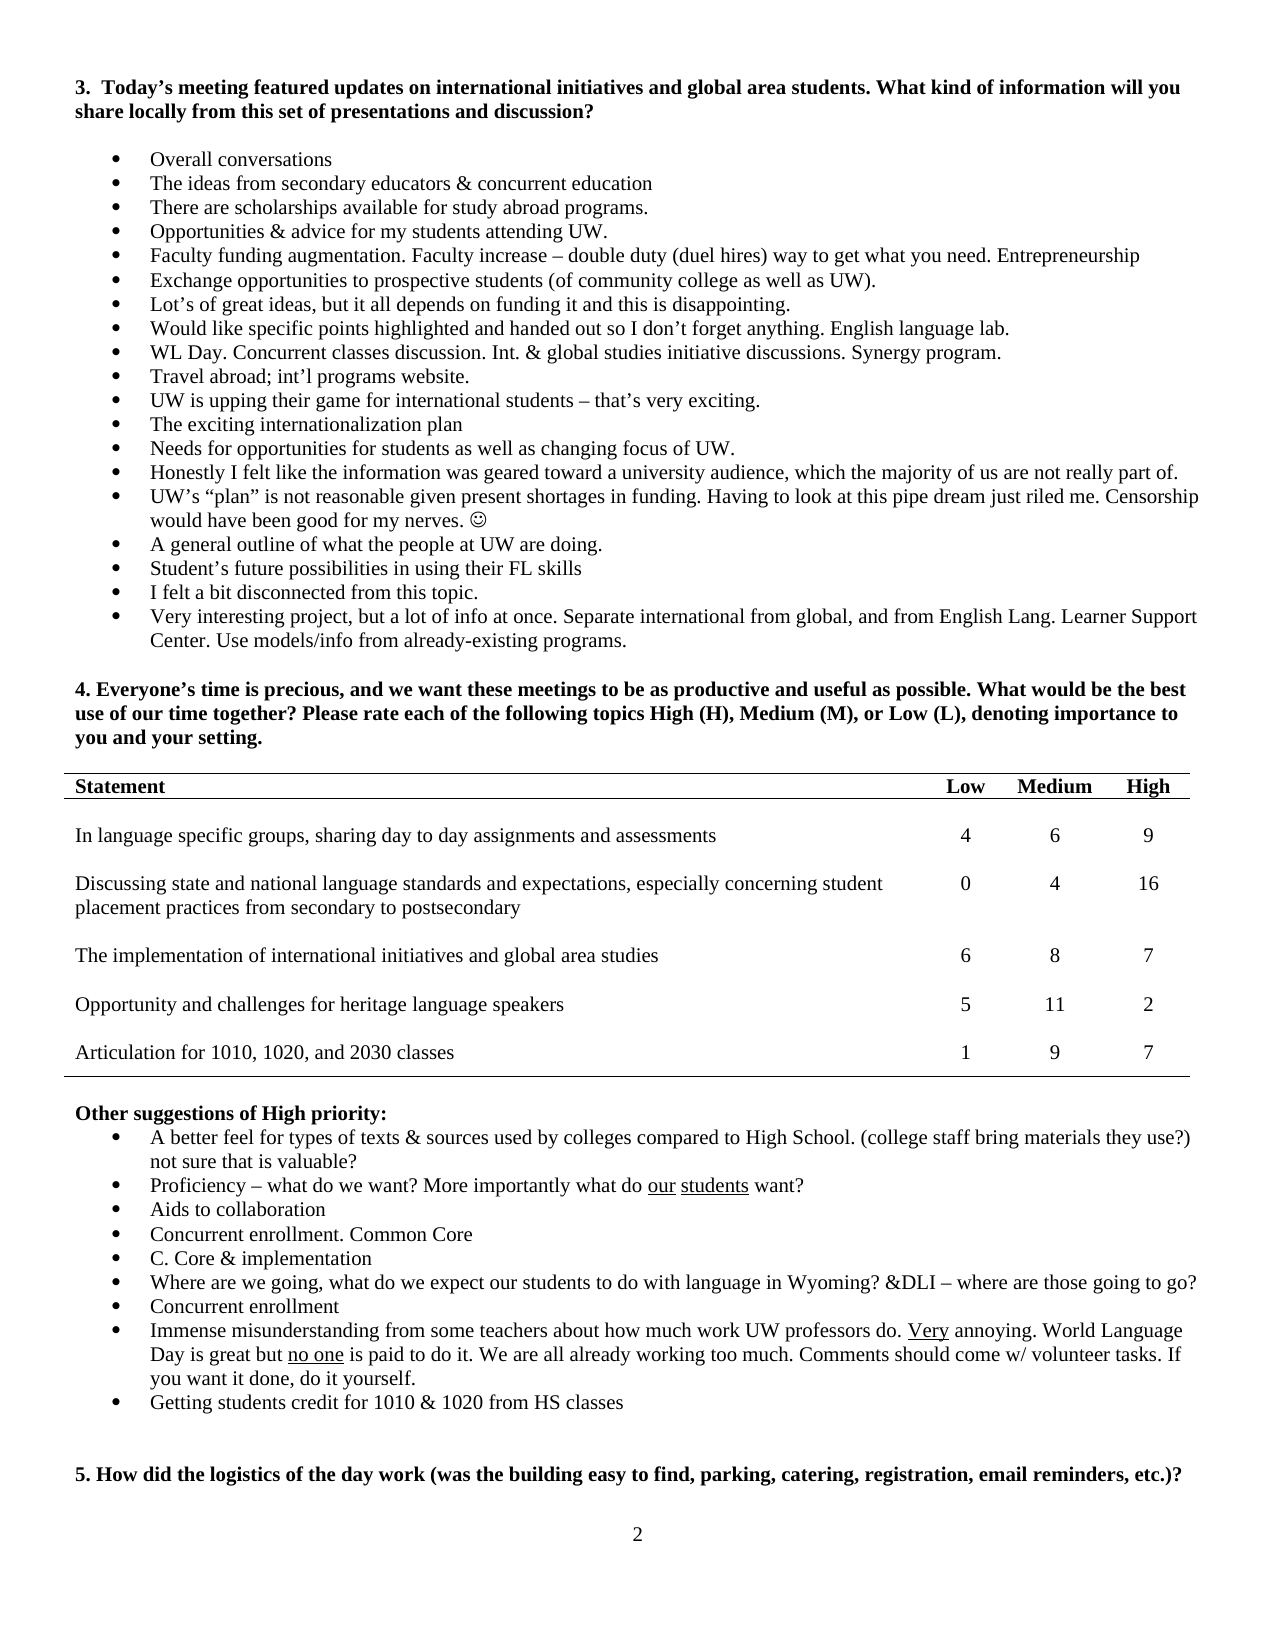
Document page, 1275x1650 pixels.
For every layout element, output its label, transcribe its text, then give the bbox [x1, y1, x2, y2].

table_header Low [928, 774, 1003, 798]
list There are scholarships available for study abroad programs. [112, 195, 1200, 219]
table_cell 2 [1106, 991, 1190, 1039]
list Exchange opportunities to prospective students (of community college as well as UW). [112, 267, 1200, 292]
list A general outline of what the people at UW are doing. [112, 532, 1200, 556]
table_cell Discussing state and national language standards and expectations, especially concerning student placement practices from secondary to postsecondary [64, 871, 928, 943]
list The ideas from secondary educators & concurrent education [112, 171, 1200, 195]
list WL Day. Concurrent classes discussion. Int. & global studies initiative discussions. Synergy program. [112, 340, 1200, 364]
text 3. Today’s meeting featured updates on international initiatives and global area students. What kind of information will you share locally from this set of presentations and discussion? [75, 75, 1200, 123]
table_cell 0 [928, 871, 1003, 943]
table_cell 6 [928, 943, 1003, 991]
text 4. Everyone’s time is precious, and we want these meetings to be as productive and useful as possible. What would be the best use of our time together? Please rate each of the following topics High (H), Medium (M), or Low (L), denoting importance to you and your setting. [75, 677, 1200, 749]
list Opportunities & advice for my students attending UW. [112, 219, 1200, 243]
table_cell The implementation of international initiatives and global area studies [64, 943, 928, 991]
list Getting students credit for 1010 & 1020 from HS classes [112, 1390, 1200, 1414]
list Needs for opportunities for students as well as changing focus of UW. [112, 436, 1200, 460]
list A better feel for types of texts & sources used by colleges compared to High School. (college staff bring materials they use?) not sure that is valuable? [112, 1125, 1200, 1173]
table_cell 6 [1003, 799, 1106, 871]
list Honestly I felt like the information was geared toward a university audience, which the majority of us are not really part of. [112, 460, 1200, 484]
list Concurrent enrollment [112, 1294, 1200, 1318]
table_cell 9 [1003, 1040, 1106, 1076]
table_cell 1 [928, 1040, 1003, 1076]
list Immense misunderstanding from some teachers about how much work UW professors do. Very annoying. World Language Day is great but no one is paid to do it. We are all already working too much. Comments should come w/ volunteer tasks. If you want it done, do it yourself. [112, 1318, 1200, 1390]
table_cell 4 [1003, 871, 1106, 943]
list Faculty funding augmentation. Faculty increase – double duty (duel hires) way to get what you need. Entrepreneurship [112, 243, 1200, 267]
list I felt a bit disconnected from this topic. [112, 580, 1200, 604]
table_cell Articulation for 1010, 1020, and 2030 classes [64, 1040, 928, 1076]
table_header Medium [1003, 774, 1106, 798]
table_cell 16 [1106, 871, 1190, 943]
list Very interesting project, but a lot of info at once. Separate international from global, and from English Lang. Learner Support Center. Use models/info from already-existing programs. [112, 604, 1200, 652]
list Where are we going, what do we expect our students to do with language in Wyoming? &DLI – where are those going to go? [112, 1269, 1200, 1294]
text 5. How did the logistics of the day work (was the building easy to find, parking, catering, registration, email reminders, etc.)? [75, 1462, 1200, 1486]
list Would like specific points highlighted and handed out so I don’t forget anything. English language lab. [112, 316, 1200, 340]
table_header High [1106, 774, 1190, 798]
table_cell 4 [928, 799, 1003, 871]
table_cell 7 [1106, 943, 1190, 991]
list The exciting internationalization plan [112, 412, 1200, 436]
list Travel abroad; int’l programs website. [112, 364, 1200, 388]
table_header Statement [64, 774, 928, 798]
table_cell In language specific groups, sharing day to day assignments and assessments [64, 799, 928, 871]
list Concurrent enrollment. Common Core [112, 1221, 1200, 1246]
list UW’s “plan” is not reasonable given present shortages in funding. Having to look at this pipe dream just riled me. Censorship would have been good for my nerves. [112, 484, 1200, 532]
list C. Core & implementation [112, 1246, 1200, 1269]
list Overall conversations [112, 147, 1200, 171]
list Aids to collaboration [112, 1197, 1200, 1221]
list Proficiency – what do we want? More importantly what do our students want? [112, 1173, 1200, 1197]
table_cell Opportunity and challenges for heritage language speakers [64, 991, 928, 1039]
list UW is upping their game for international students – that’s very exciting. [112, 388, 1200, 412]
table_cell 5 [928, 991, 1003, 1039]
table_cell 11 [1003, 991, 1106, 1039]
table_cell 7 [1106, 1040, 1190, 1076]
table_cell 8 [1003, 943, 1106, 991]
table_cell 9 [1106, 799, 1190, 871]
text Other suggestions of High priority: [75, 1101, 1200, 1125]
list Lot’s of great ideas, but it all depends on funding it and this is disappointing. [112, 292, 1200, 316]
list Student’s future possibilities in using their FL skills [112, 556, 1200, 580]
